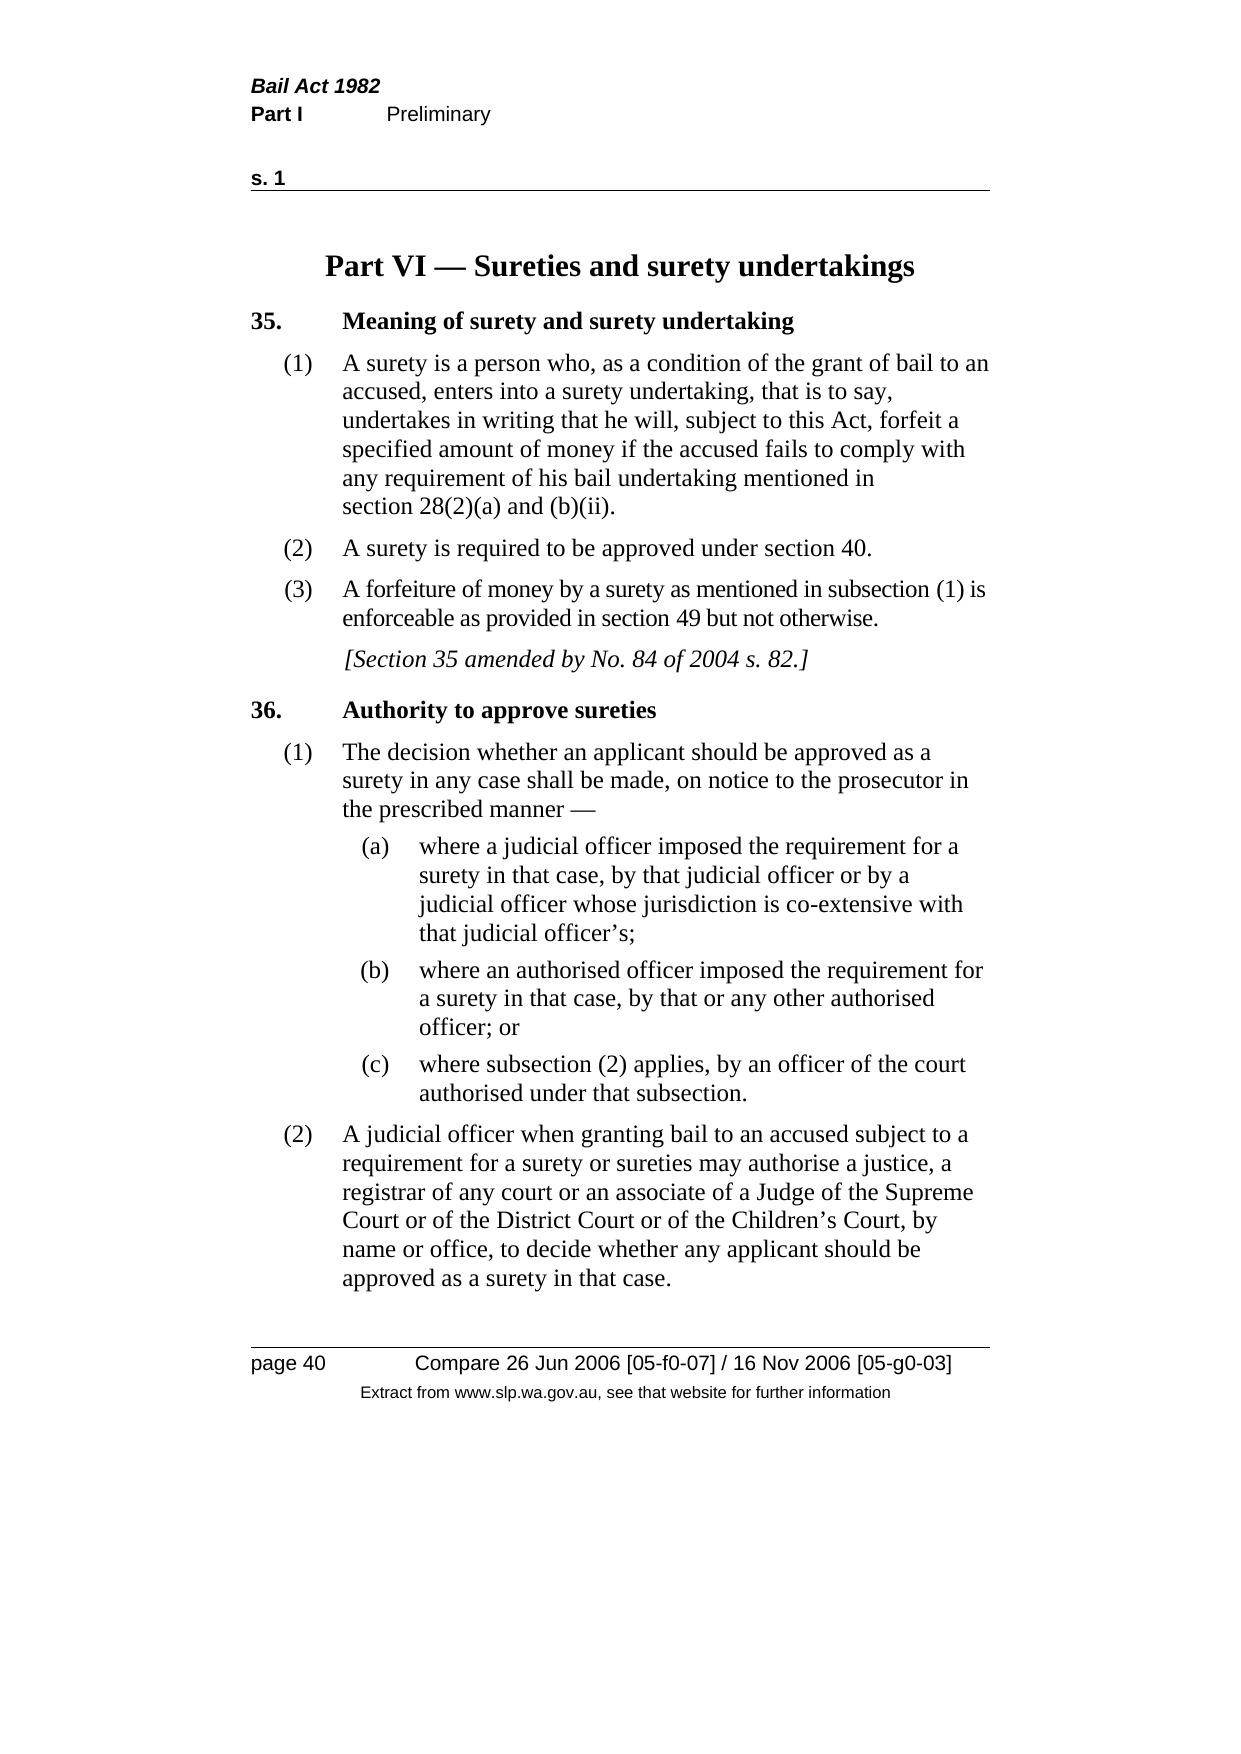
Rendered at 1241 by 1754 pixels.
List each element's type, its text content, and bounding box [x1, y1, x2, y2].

subtitle Part VI — Sureties and surety undertakings [251, 247, 990, 283]
text (a) where a judicial officer imposed the requirement for a surety in that case, by that judicial officer or by a judicial officer whose jurisdiction is co-extensive with that judicial officer’s; [251, 831, 990, 946]
text [Section 35 amended by No. 84 of 2004 s. 82.] [251, 644, 990, 673]
text (1) The decision whether an applicant should be approved as a surety in any case shall be made, on notice to the prosecutor in the prescribed manner — [251, 737, 990, 823]
text (b) where an authorised officer imposed the requirement for a surety in that case, by that or any other authorised officer; or [251, 955, 990, 1041]
subtitle 36. Authority to approve sureties [251, 696, 990, 724]
text (2) A judicial officer when granting bail to an accused subject to a requirement for a surety or sureties may authorise a justice, a registrar of any court or an associate of a Judge of the Supreme Court or of the District Court or of the Children’s Court, by name or office, to decide whether any applicant should be approved as a surety in that case. [251, 1119, 990, 1292]
text (1) A surety is a person who, as a condition of the grant of bail to an accused, enters into a surety undertaking, that is to say, undertakes in writing that he will, subject to this Act, forfeit a specified amount of money if the accused fails to comply with any requirement of his bail undertaking mentioned in section 28(2)(a) and (b)(ii). [251, 348, 990, 520]
text (c) where subsection (2) applies, by an officer of the court authorised under that subsection. [251, 1049, 990, 1107]
text (2) A surety is required to be approved under section 40. [251, 533, 990, 561]
text (3) A forfeiture of money by a surety as mentioned in subsection (1) is enforceable as provided in section 49 but not otherwise. [251, 574, 990, 631]
subtitle 35. Meaning of surety and surety undertaking [251, 306, 990, 335]
